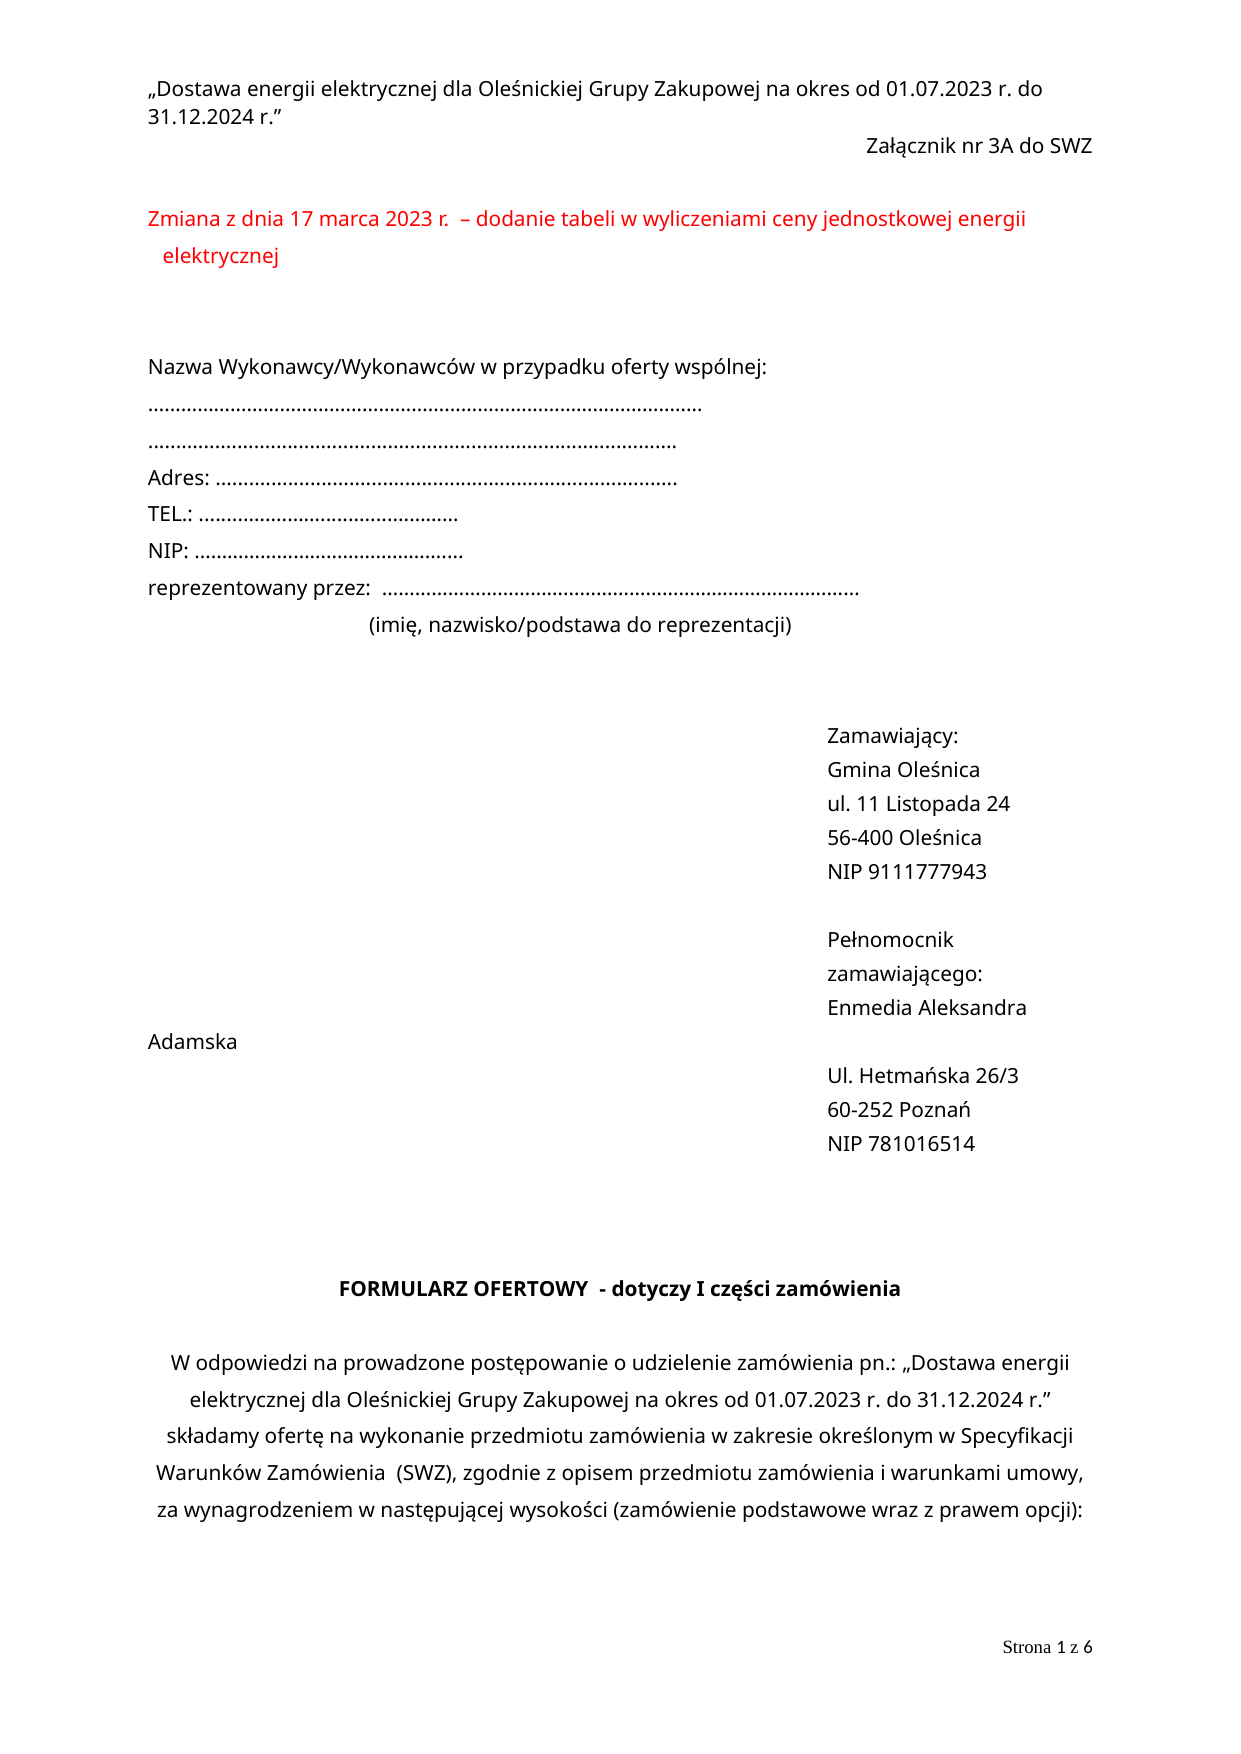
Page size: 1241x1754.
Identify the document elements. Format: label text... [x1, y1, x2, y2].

text Ul. Hetmańska 26/3 [148, 1061, 1092, 1090]
text W odpowiedzi na prowadzone postępowanie o udzielenie zamówienia pn.: „Dostawa energii elektrycznej dla Oleśnickiej Grupy Zakupowej na okres od 01.07.2023 r. do 31.12.2024 r.” składamy ofertę na wykonanie przedmiotu zamówienia w zakresie określonym w Specyfikacji Warunków Zamówienia (SWZ), zgodnie z opisem przedmiotu zamówienia i warunkami umowy, za wynagrodzeniem w następującej wysokości (zamówienie podstawowe wraz z prawem opcji): [148, 1348, 1092, 1524]
text Pełnomocnik zamawiającego: [827, 891, 1092, 988]
text Nazwa Wykonawcy/Wykonawców w przypadku oferty wspólnej: [148, 352, 1092, 380]
text TEL.: .........…….……................……… [148, 499, 1092, 528]
text 56-400 Oleśnica [148, 823, 1092, 851]
text Enmedia Aleksandra Adamska [148, 993, 1092, 1056]
text NIP 9111777943 [827, 857, 1092, 885]
text NIP: ……………………………………….... [148, 536, 1092, 565]
text Zmiana z dnia 17 marca 2023 r. – dodanie tabeli w wyliczeniami ceny jednostkowej energii elektrycznej [148, 204, 1092, 270]
text Gmina Oleśnica [148, 755, 1092, 783]
text …………………………………………………………………………………..…… [148, 389, 1092, 417]
text NIP 781016514 [148, 1129, 1092, 1158]
text (imię, nazwisko/podstawa do reprezentacji) [369, 610, 1092, 675]
text reprezentowany przez: …………………………………………………………………………… [148, 573, 1092, 602]
text Załącznik nr 3A do SWZ [148, 131, 1092, 159]
text 60-252 Poznań [148, 1095, 1092, 1124]
text FORMULARZ OFERTOWY - dotyczy I części zamówienia [148, 1274, 1092, 1303]
text Zamawiający: [148, 721, 1092, 749]
text ............................................................................................... [148, 426, 1092, 454]
text ul. 11 Listopada 24 [148, 789, 1092, 817]
text Adres: ................................................................................... [148, 463, 1092, 491]
